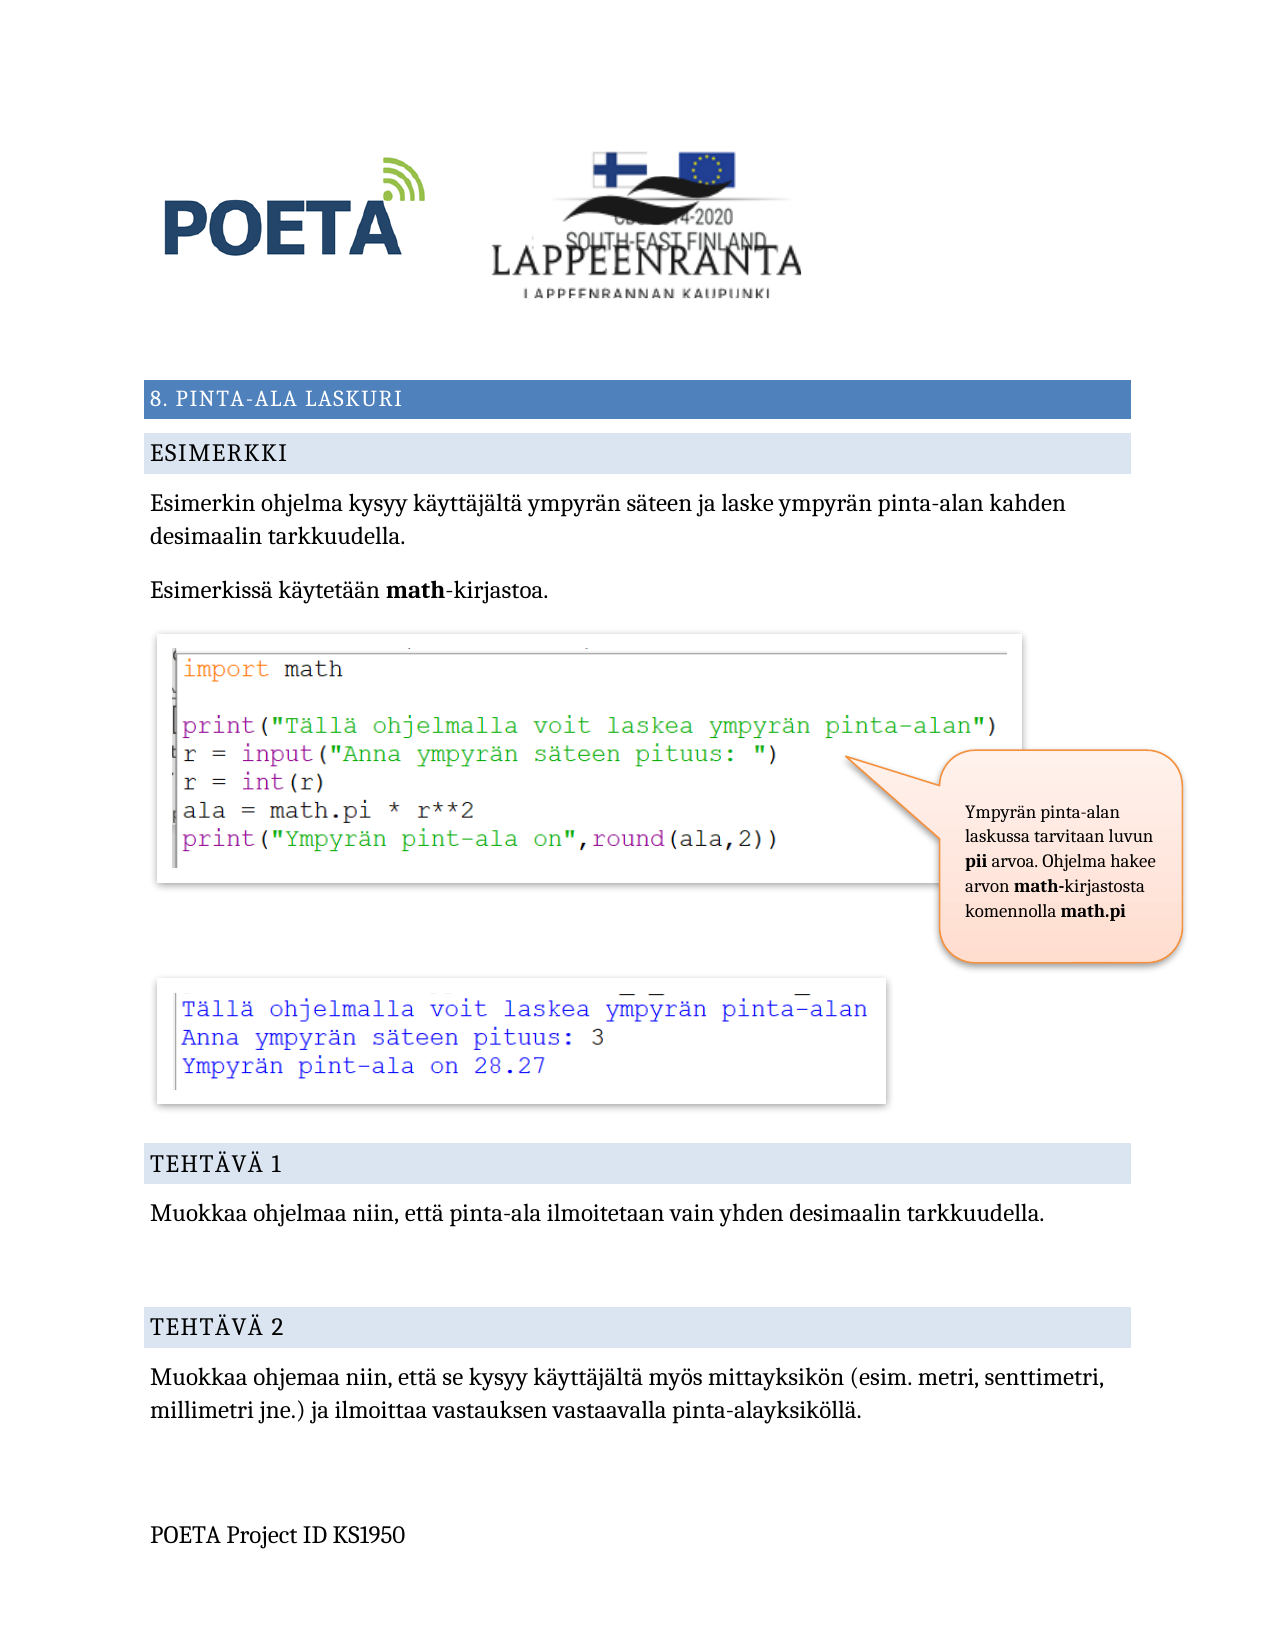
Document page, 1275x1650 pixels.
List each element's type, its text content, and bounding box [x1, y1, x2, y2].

picture [172, 993, 872, 1090]
picture [172, 648, 1007, 868]
subtitle Esimerkki [150, 439, 1125, 468]
subtitle Tehtävä 1 [150, 1150, 1125, 1178]
text Esimerkin ohjelma kysyy käyttäjältä ympyrän säteen ja laske ympyrän pinta-alan kahden desimaalin tarkkuudella. [150, 489, 1125, 551]
text Muokkaa ohjelmaa niin, että pinta-ala ilmoitetaan vain yhden desimaalin tarkkuudella. [150, 1199, 1125, 1228]
text Muokkaa ohjemaa niin, että se kysyy käyttäjältä myös mittayksikön (esim. metri, senttimetri, millimetri jne.) ja ilmoittaa vastauksen vastaavalla pinta-alayksiköllä. [150, 1363, 1125, 1424]
picture [491, 139, 826, 299]
subtitle 8. pinta-ala laskuri [150, 386, 1125, 412]
picture [150, 145, 439, 269]
subtitle tehtävä 2 [150, 1313, 1125, 1342]
text Esimerkissä käytetään math-kirjastoa. [150, 576, 1125, 604]
